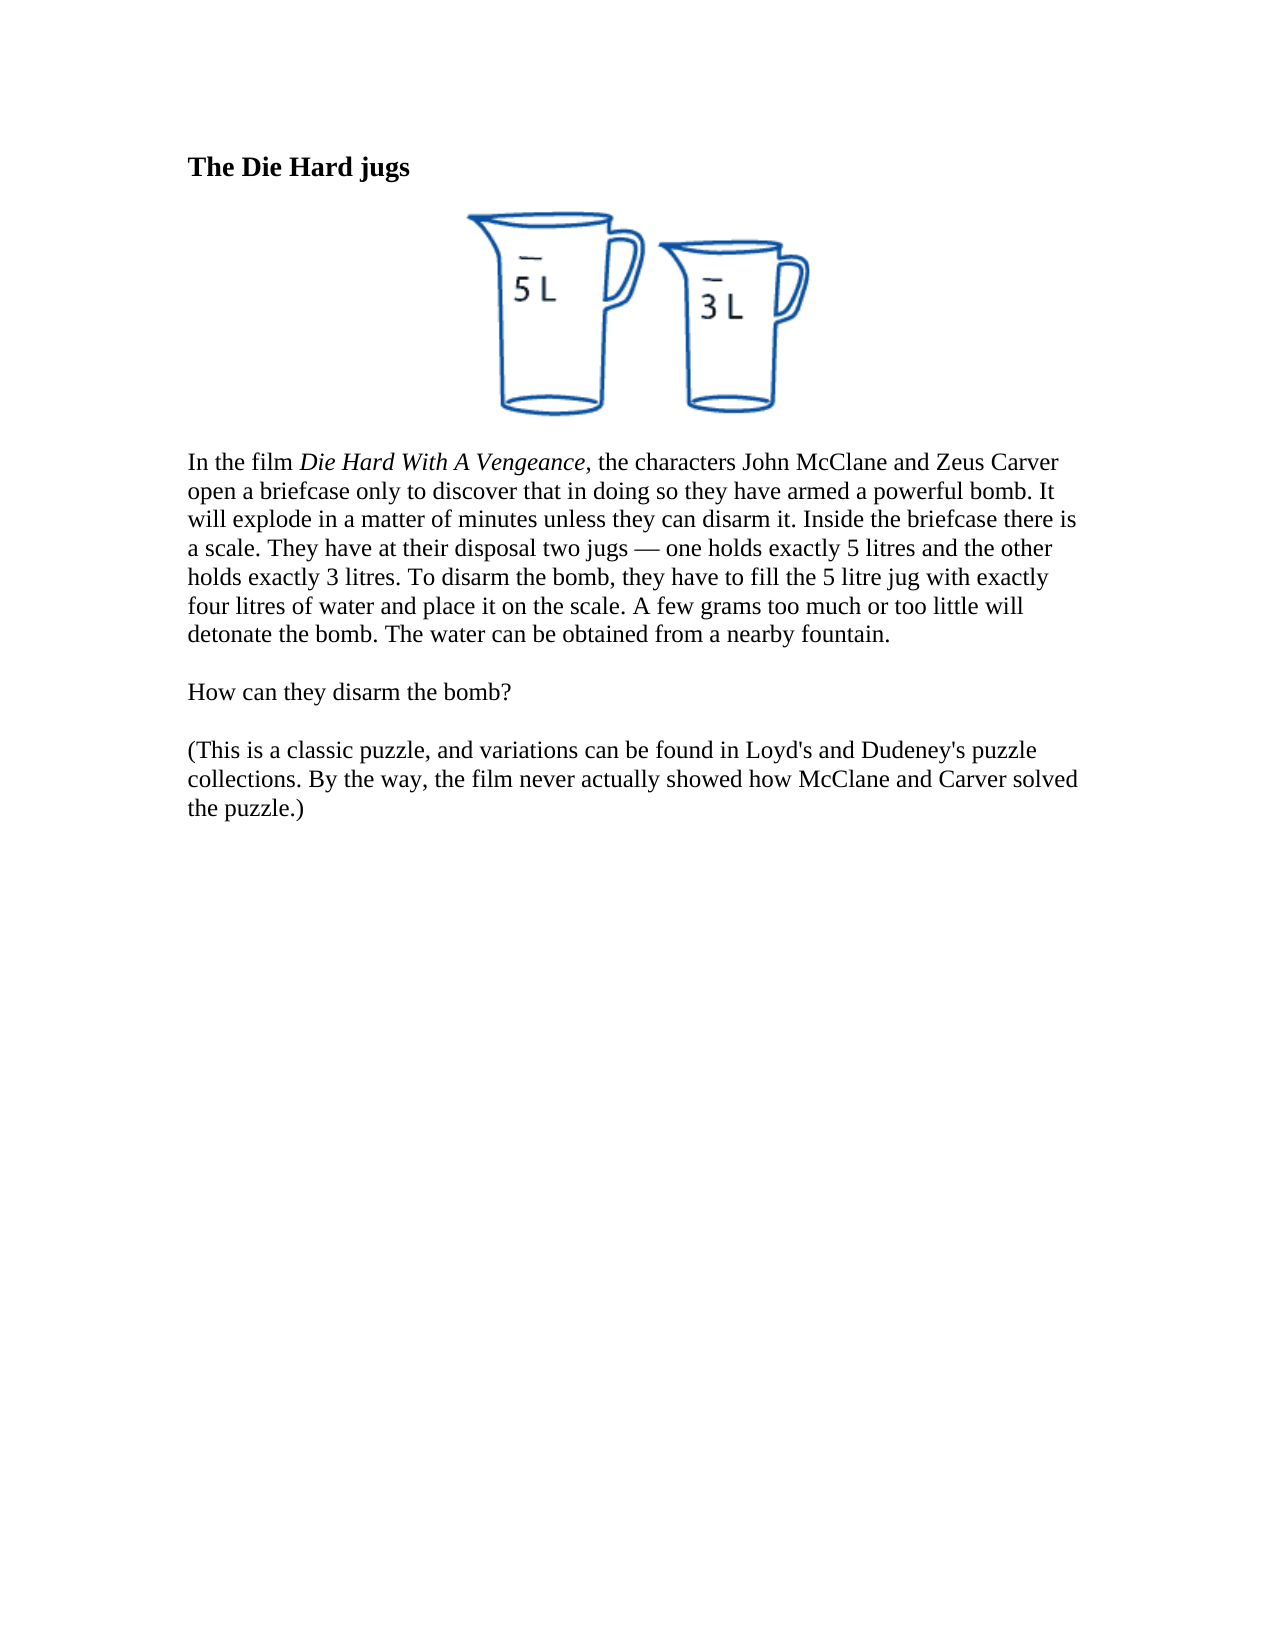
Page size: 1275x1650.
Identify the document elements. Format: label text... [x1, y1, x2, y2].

text (This is a classic puzzle, and variations can be found in Loyd's and Dudeney's puzzle collections. By the way, the film never actually showed how McClane and Carver solved the puzzle.) [187, 735, 1087, 822]
text The Die Hard jugs [187, 150, 1087, 182]
text In the film Die Hard With A Vengeance, the characters John McClane and Zeus Carver open a briefcase only to discover that in doing so they have armed a powerful bomb. It will explode in a matter of minutes unless they can disarm it. Inside the briefcase there is a scale. They have at their disposal two jugs — one holds exactly 5 litres and the other holds exactly 3 litres. To disarm the bomb, they have to fill the 5 litre jug with exactly four litres of water and place it on the scale. A few grams too much or too little will detonate the bomb. The water can be obtained from a nearby fountain. [187, 447, 1087, 648]
picture [465, 211, 810, 418]
text How can they disarm the bomb? [187, 677, 1087, 706]
